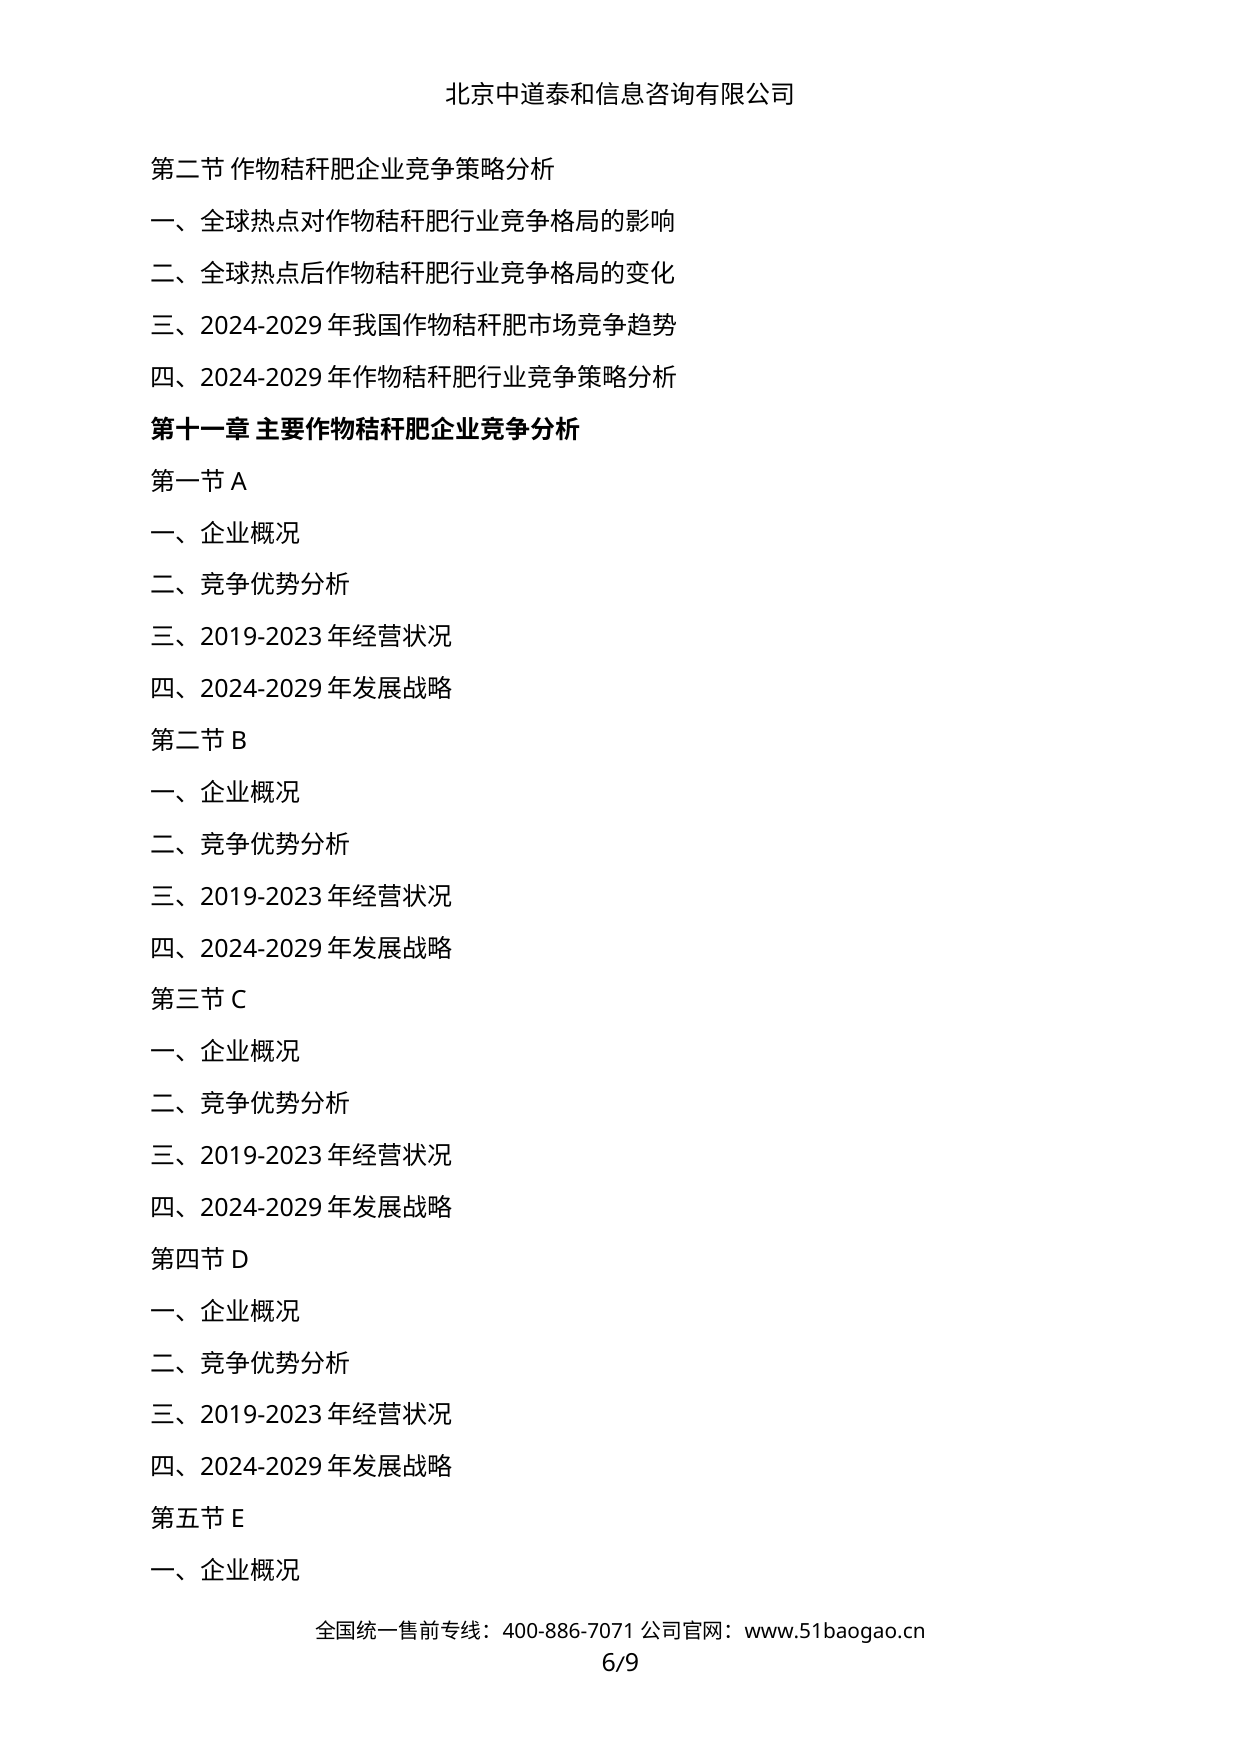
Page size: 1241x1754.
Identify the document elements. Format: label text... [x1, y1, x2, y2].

text 三、2019-2023年经营状况 [150, 1136, 1090, 1172]
text 二、竞争优势分析 [150, 1343, 1090, 1379]
text 二、竞争优势分析 [150, 1084, 1090, 1120]
text 一、企业概况 [150, 1032, 1090, 1068]
text 第三节 C [150, 980, 1090, 1016]
text 第二节 B [150, 721, 1090, 757]
text 三、2019-2023年经营状况 [150, 1395, 1090, 1431]
text 四、2024-2029年发展战略 [150, 1447, 1090, 1483]
text 一、企业概况 [150, 1551, 1090, 1587]
text 二、竞争优势分析 [150, 565, 1090, 601]
text 第一节 A [150, 461, 1090, 497]
text 四、2024-2029年发展战略 [150, 928, 1090, 964]
text 一、全球热点对作物秸秆肥行业竞争格局的影响 [150, 202, 1090, 238]
text 一、企业概况 [150, 1291, 1090, 1327]
text 三、2019-2023年经营状况 [150, 876, 1090, 912]
text 四、2024-2029年作物秸秆肥行业竞争策略分析 [150, 357, 1090, 394]
text 三、2024-2029年我国作物秸秆肥市场竞争趋势 [150, 306, 1090, 342]
text 一、企业概况 [150, 772, 1090, 809]
text 二、全球热点后作物秸秆肥行业竞争格局的变化 [150, 254, 1090, 290]
text 二、竞争优势分析 [150, 824, 1090, 861]
text 三、2019-2023年经营状况 [150, 617, 1090, 653]
text 第二节 作物秸秆肥企业竞争策略分析 [150, 150, 1090, 186]
text 第十一章 主要作物秸秆肥企业竞争分析 [150, 409, 1090, 446]
text 四、2024-2029年发展战略 [150, 669, 1090, 705]
text 一、企业概况 [150, 513, 1090, 549]
text 第五节 E [150, 1499, 1090, 1535]
text 第四节 D [150, 1239, 1090, 1276]
text 四、2024-2029年发展战略 [150, 1187, 1090, 1224]
